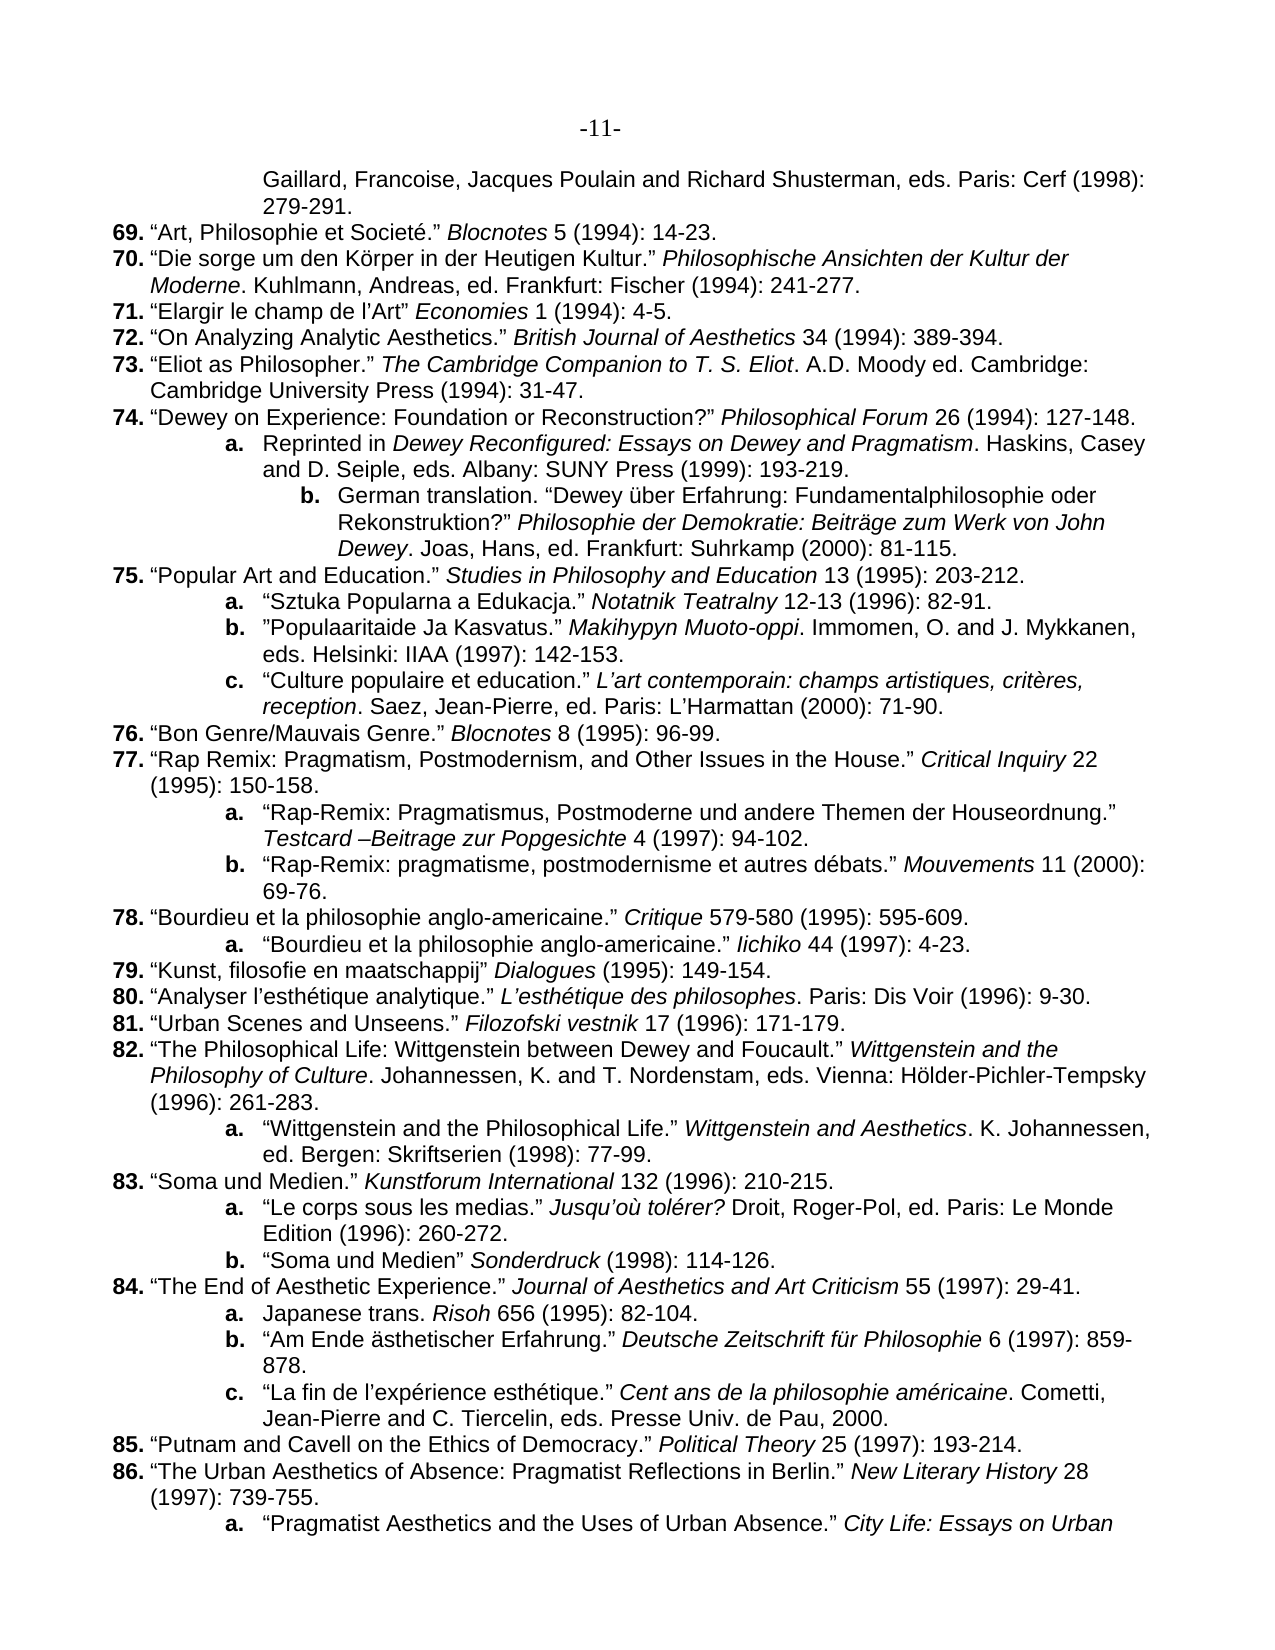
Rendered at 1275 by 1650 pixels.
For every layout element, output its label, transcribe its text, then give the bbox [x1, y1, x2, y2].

list “The Philosophical Life: Wittgenstein between Dewey and Foucault.” Wittgenstein and the Philosophy of Culture. Johannessen, K. and T. Nordenstam, eds. Vienna: Hölder-Pichler-Tempsky (1996): 261-283. [112, 1036, 1162, 1115]
list “Rap-Remix: Pragmatismus, Postmoderne und andere Themen der Houseordnung.” Testcard –Beitrage zur Popgesichte 4 (1997): 94-102. [225, 799, 1162, 851]
list “Bourdieu et la philosophie anglo-americaine.” Critique 579-580 (1995): 595-609. [112, 904, 1162, 931]
list “Kunst, filosofie en maatschappij” Dialogues (1995): 149-154. [112, 957, 1162, 983]
list German translation. “Dewey über Erfahrung: Fundamentalphilosophie oder Rekonstruktion?” Philosophie der Demokratie: Beiträge zum Werk von John Dewey. Joas, Hans, ed. Frankfurt: Suhrkamp (2000): 81-115. [300, 482, 1162, 562]
list “Rap Remix: Pragmatism, Postmodernism, and Other Issues in the House.” Critical Inquiry 22 (1995): 150-158. [112, 746, 1162, 799]
list “La fin de l’expérience esthétique.” Cent ans de la philosophie américaine. Cometti, Jean-Pierre and C. Tiercelin, eds. Presse Univ. de Pau, 2000. [225, 1378, 1162, 1431]
list “Bon Genre/Mauvais Genre.” Blocnotes 8 (1995): 96-99. [112, 720, 1162, 746]
list “Die sorge um den Körper in der Heutigen Kultur.” Philosophische Ansichten der Kultur der Moderne. Kuhlmann, Andreas, ed. Frankfurt: Fischer (1994): 241-277. [112, 245, 1162, 298]
list ”Populaaritaide Ja Kasvatus.” Makihypyn Muoto-oppi. Immomen, O. and J. Mykkanen, eds. Helsinki: IIAA (1997): 142-153. [225, 614, 1162, 667]
list “The End of Aesthetic Experience.” Journal of Aesthetics and Art Criticism 55 (1997): 29-41. [112, 1273, 1162, 1299]
list “The Urban Aesthetics of Absence: Pragmatist Reflections in Berlin.” New Literary History 28 (1997): 739-755. [112, 1458, 1162, 1510]
list “Soma und Medien” Sonderdruck (1998): 114-126. [225, 1247, 1162, 1273]
list “Soma und Medien.” Kunstforum International 132 (1996): 210-215. [112, 1168, 1162, 1194]
list “Sztuka Popularna a Edukacja.” Notatnik Teatralny 12-13 (1996): 82-91. [225, 588, 1162, 614]
list “Dewey on Experience: Foundation or Reconstruction?” Philosophical Forum 26 (1994): 127-148. [112, 403, 1162, 430]
list “Wittgenstein and the Philosophical Life.” Wittgenstein and Aesthetics. K. Johannessen, ed. Bergen: Skriftserien (1998): 77-99. [225, 1115, 1162, 1168]
list “Rap-Remix: pragmatisme, postmodernisme et autres débats.” Mouvements 11 (2000): 69-76. [225, 851, 1162, 904]
list Japanese trans. Risoh 656 (1995): 82-104. [225, 1299, 1162, 1326]
list “Elargir le champ de l’Art” Economies 1 (1994): 4-5. [112, 298, 1162, 324]
list “Am Ende ästhetischer Erfahrung.” Deutsche Zeitschrift für Philosophie 6 (1997): 859-878. [225, 1326, 1162, 1378]
list “Urban Scenes and Unseens.” Filozofski vestnik 17 (1996): 171-179. [112, 1009, 1162, 1036]
list “Bourdieu et la philosophie anglo-americaine.” Iichiko 44 (1997): 4-23. [225, 931, 1162, 957]
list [225, 1510, 1162, 1537]
list “Analyser l’esthétique analytique.” L’esthétique des philosophes. Paris: Dis Voir (1996): 9-30. [112, 983, 1162, 1009]
list “Le corps sous les medias.” Jusqu’où tolérer? Droit, Roger-Pol, ed. Paris: Le Monde Edition (1996): 260-272. [225, 1194, 1162, 1247]
list Reprinted in Dewey Reconfigured: Essays on Dewey and Pragmatism. Haskins, Casey and D. Seiple, eds. Albany: SUNY Press (1999): 193-219. [225, 430, 1162, 482]
list “Eliot as Philosopher.” The Cambridge Companion to T. S. Eliot. A.D. Moody ed. Cambridge: Cambridge University Press (1994): 31-47. [112, 351, 1162, 403]
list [225, 166, 1162, 219]
list “Popular Art and Education.” Studies in Philosophy and Education 13 (1995): 203-212. [112, 562, 1162, 588]
list “Culture populaire et education.” L’art contemporain: champs artistiques, critères, reception. Saez, Jean-Pierre, ed. Paris: L’Harmattan (2000): 71-90. [225, 667, 1162, 720]
list “Putnam and Cavell on the Ethics of Democracy.” Political Theory 25 (1997): 193-214. [112, 1431, 1162, 1458]
list “On Analyzing Analytic Aesthetics.” British Journal of Aesthetics 34 (1994): 389-394. [112, 324, 1162, 351]
list “Art, Philosophie et Societé.” Blocnotes 5 (1994): 14-23. [112, 219, 1162, 245]
